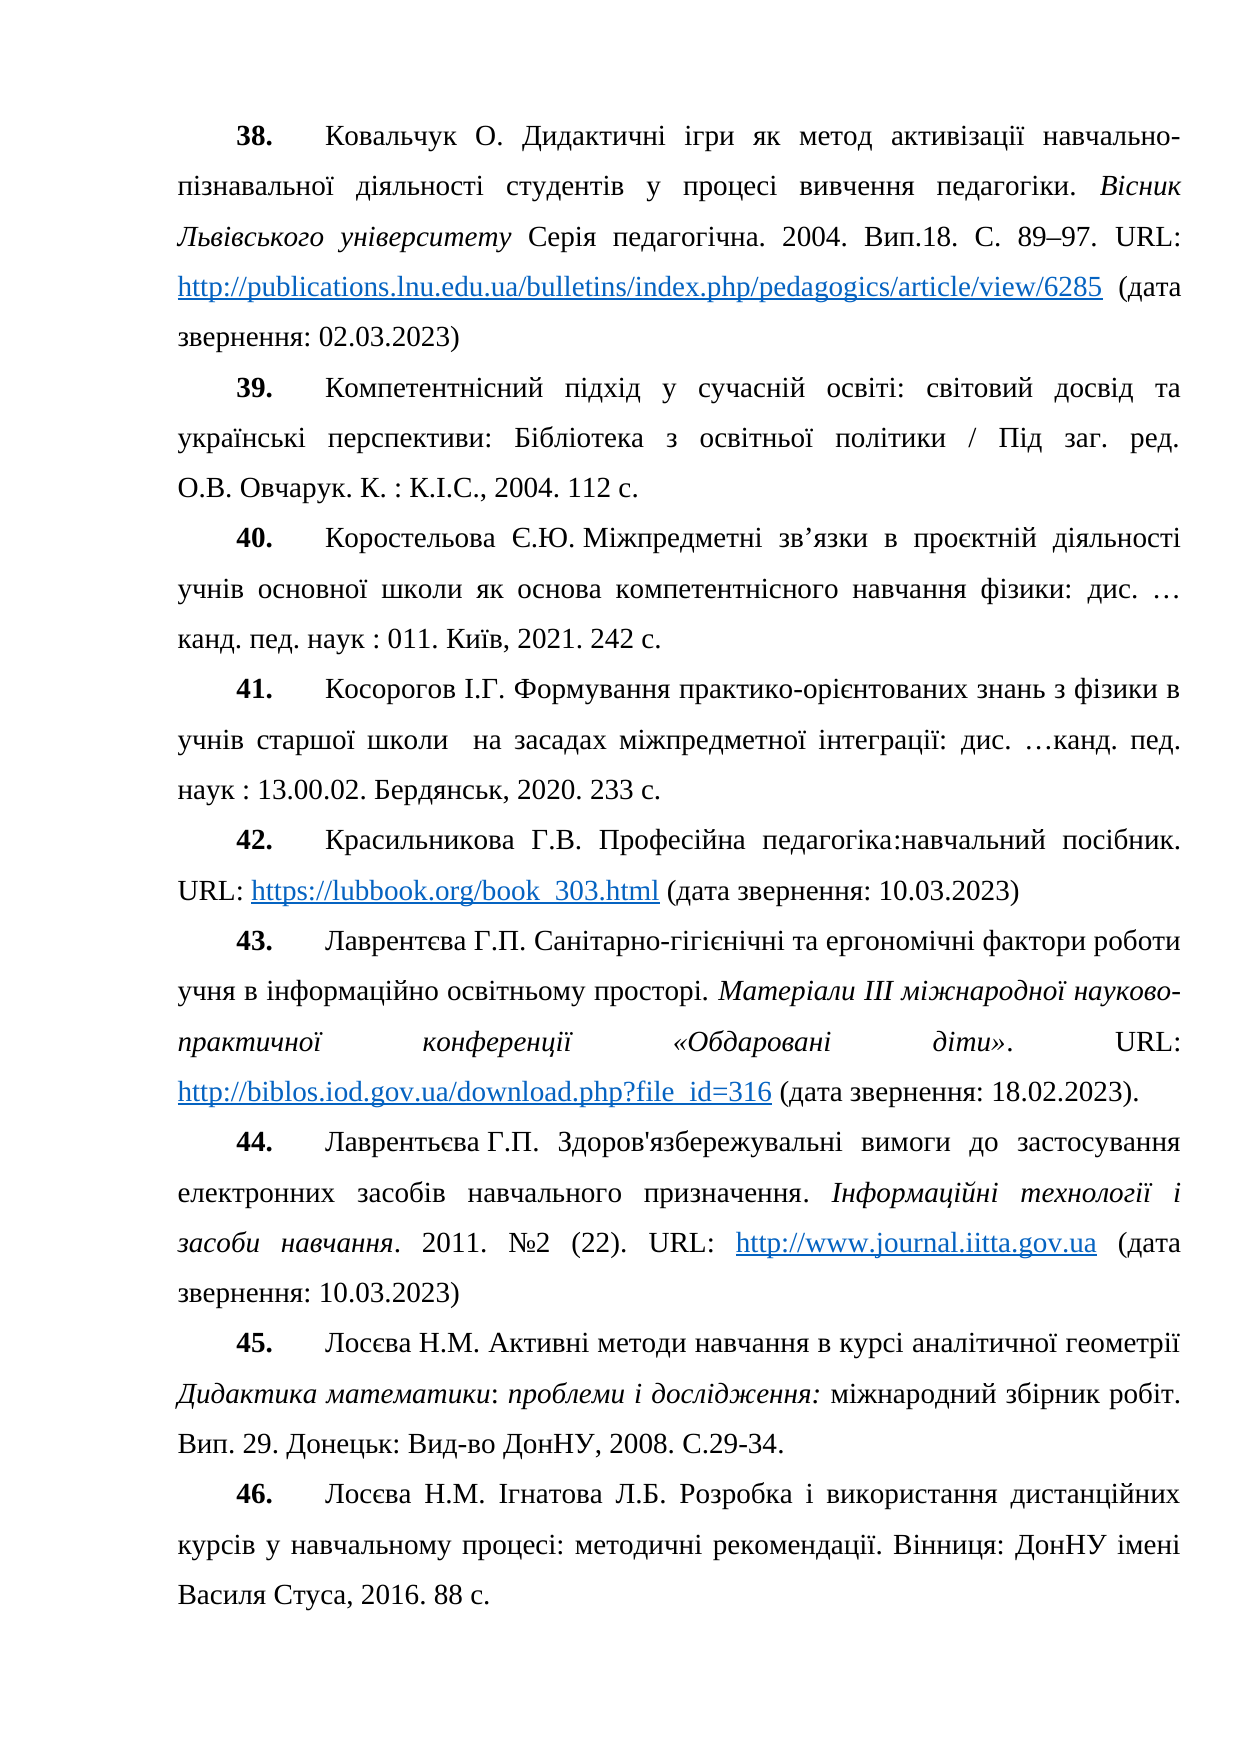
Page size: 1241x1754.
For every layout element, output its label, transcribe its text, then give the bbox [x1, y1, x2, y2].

list Компетентнісний підхід у сучасній освіті: світовий досвід та українські перспективи: Бібліотека з освітньої політики / Під заг. ред. О.В. Овчарук. К. : К.І.С., 2004. 112 с. [177, 370, 1181, 504]
list Косорогов І.Г. Формування практико-орієнтованих знань з фізики в учнів старшої школи на засадах міжпредметної інтеграції: дис. …канд. пед. наук : 13.00.02. Бердянськ, 2020. 233 с. [177, 672, 1181, 806]
list Красильникова Г.В. Професійна педагогіка:навчальний посібник. URL: https://lubbook.org/book_303.html (дата звернення: 10.03.2023) [177, 822, 1181, 906]
list Коростельова Є.Ю. Міжпредметні зв’язки в проєктній діяльності учнів основної школи як основа компетентнісного навчання фізики: дис. …канд. пед. наук : 011. Київ, 2021. 242 с. [177, 521, 1181, 655]
list Лосєва Н.М. Активні методи навчання в курсі аналітичної геометрії Дидактика математики: проблеми і дослідження: міжнародний збірник робіт. Вип. 29. Донецьк: Вид-во ДонНУ, 2008. С.29-34. [177, 1326, 1181, 1460]
list Ковальчук О. Дидактичні ігри як метод активізації навчально-пізнавальної діяльності студентів у процесі вивчення педагогіки. Вісник Львівського університету Cерія педагогічна. 2004. Вип.18. С. 89–97. URL: http://publications.lnu.edu.ua/bulletins/index.php/pedagogics/article/view/6285 (дата звернення: 02.03.2023) [177, 118, 1181, 353]
list Лаврентєва Г.П. Санітарно-гігієнічні та ергономічні фактори роботи учня в інформаційно освітньому просторі. Матеріали ІІІ міжнародної науково-практичної конференції «Обдаровані діти». URL: http://biblos.iod.gov.ua/download.php?file_id=316 (дата звернення: 18.02.2023). [177, 923, 1181, 1108]
list Лосєва Н.М. Ігнатова Л.Б. Розробка і використання дистанційних курсів у навчальному процесі: методичні рекомендації. Вінниця: ДонНУ імені Василя Стуса, 2016. 88 с. [177, 1477, 1181, 1611]
list Лаврентьєва Г.П. Здоров'язбережувальні вимоги до застосування електронних засобів навчального призначення. Інформаційні технології і засоби навчання. 2011. №2 (22). URL: http://www.journal.iitta.gov.ua (дата звернення: 10.03.2023) [177, 1124, 1181, 1309]
